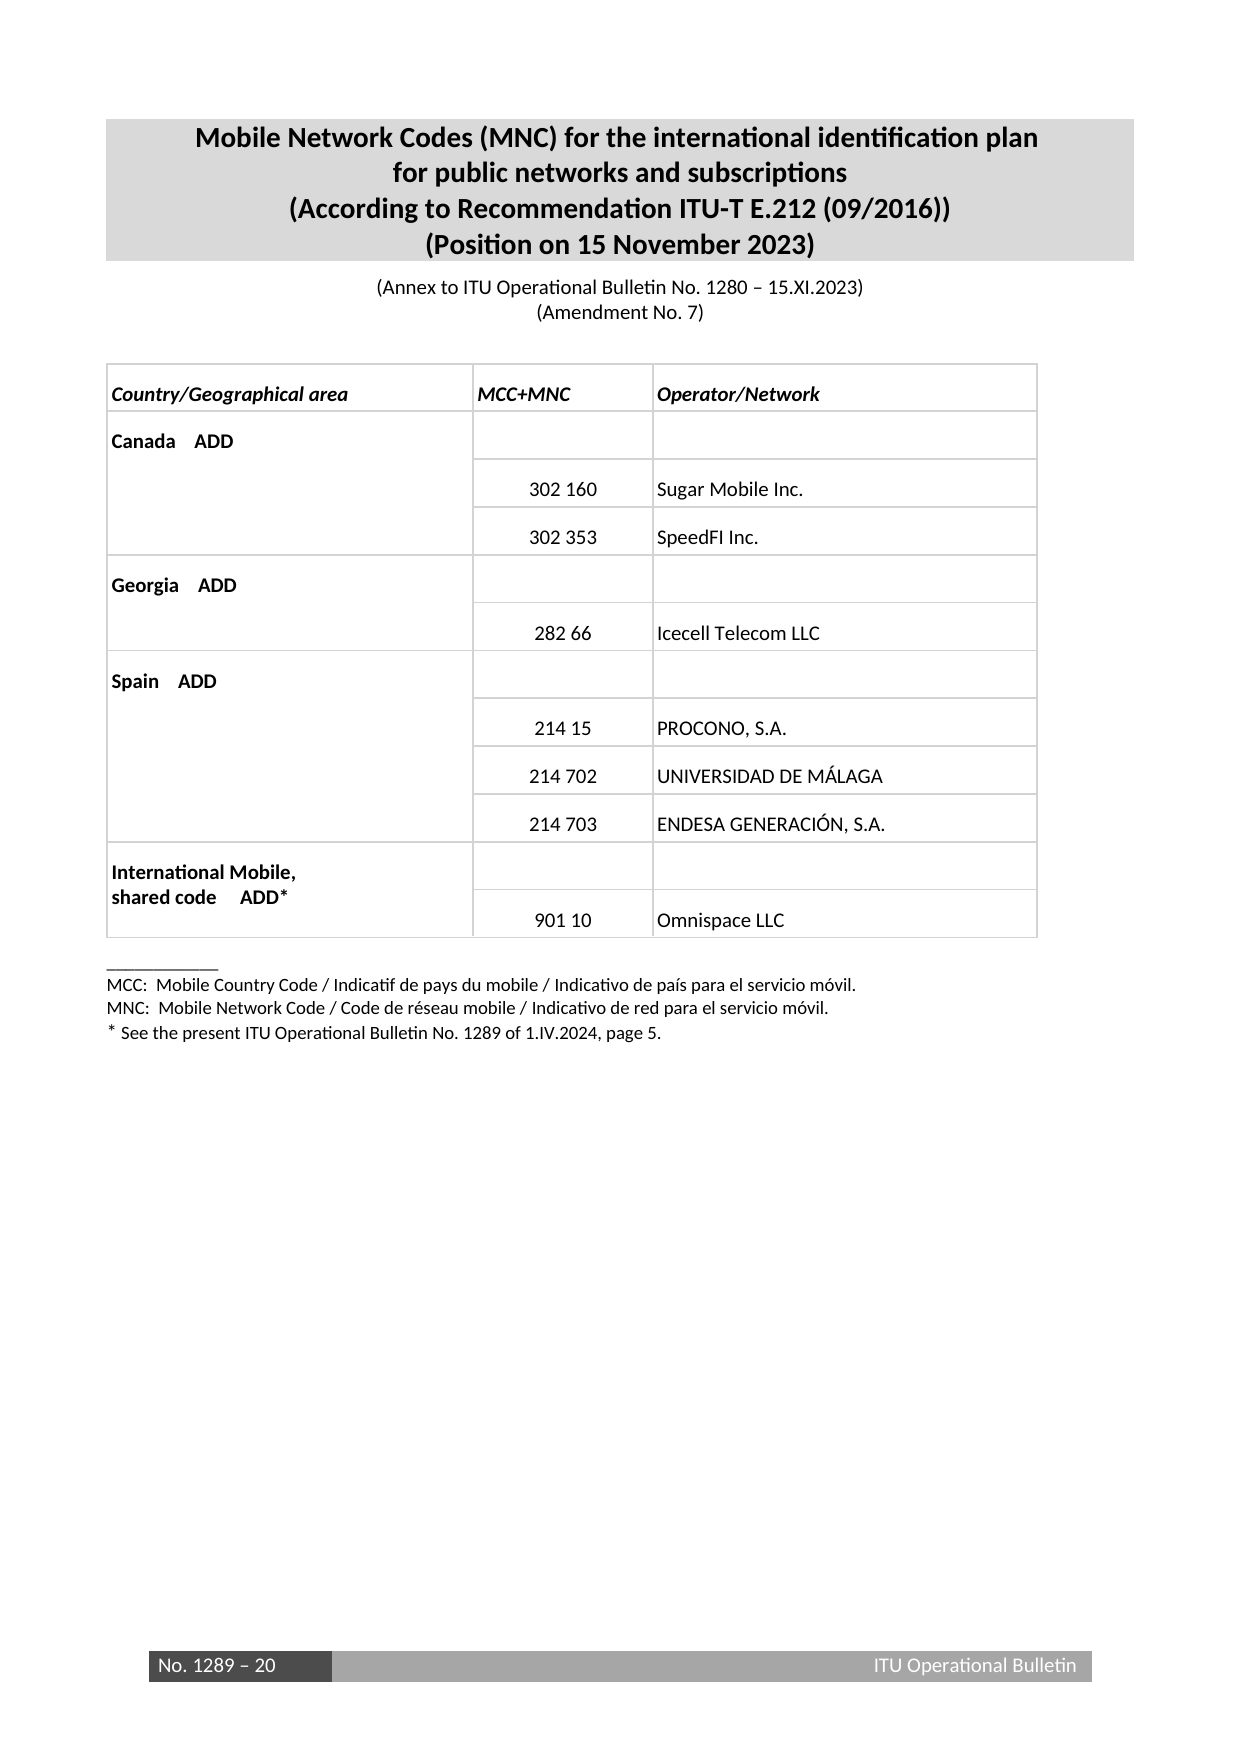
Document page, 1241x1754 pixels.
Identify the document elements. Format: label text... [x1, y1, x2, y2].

table_cell Canada ADD [108, 412, 472, 554]
table_cell Georgia ADD [108, 556, 472, 649]
table_cell Omnispace LLC [654, 890, 1036, 936]
table_cell SpeedFI Inc. [654, 508, 1036, 554]
table_cell 214 15 [474, 699, 652, 745]
text (Annex to ITU Operational Bulletin No. 1280 – 15.XI.2023) (Amendment No. 7) [106, 274, 1134, 325]
table_header Country/Geographical area [108, 365, 472, 410]
table_cell 214 702 [474, 747, 652, 793]
table_cell 282 66 [474, 603, 652, 649]
table_cell Icecell Telecom LLC [654, 603, 1036, 649]
table_cell [654, 651, 1036, 697]
table_cell ENDESA GENERACIÓN, S.A. [654, 795, 1036, 841]
table_cell [474, 556, 652, 602]
table_cell [654, 843, 1036, 888]
table_cell [474, 412, 652, 458]
table_header MCC+MNC [474, 365, 652, 410]
text MNC: Mobile Network Code / Code de réseau mobile / Indicativo de red para el servicio móvil. [106, 996, 1134, 1019]
table_header Operator/Network [654, 365, 1036, 410]
subtitle Mobile Network Codes (MNC) for the international identification plan for public networks and subscriptions (According to Recommendation ITU-T E.212 (09/2016)) (Position on 15 November 2023) [106, 119, 1134, 261]
text ____________ [106, 951, 1134, 973]
table_cell 214 703 [474, 795, 652, 841]
table_cell [654, 412, 1036, 458]
table_cell Spain ADD [108, 651, 472, 841]
text * See the present ITU Operational Bulletin No. 1289 of 1.IV.2024, page 5. [106, 1019, 1134, 1045]
table_cell 901 10 [474, 890, 652, 936]
table_cell [474, 843, 652, 888]
table_cell 302 353 [474, 508, 652, 554]
table_cell [474, 651, 652, 697]
table_cell International Mobile, shared code ADD* [108, 843, 472, 936]
table_cell 302 160 [474, 460, 652, 506]
table_cell Sugar Mobile Inc. [654, 460, 1036, 506]
table_cell [654, 556, 1036, 602]
text MCC: Mobile Country Code / Indicatif de pays du mobile / Indicativo de país para el servicio móvil. [106, 973, 1134, 996]
table_cell UNIVERSIDAD DE MÁLAGA [654, 747, 1036, 793]
table_cell PROCONO, S.A. [654, 699, 1036, 745]
